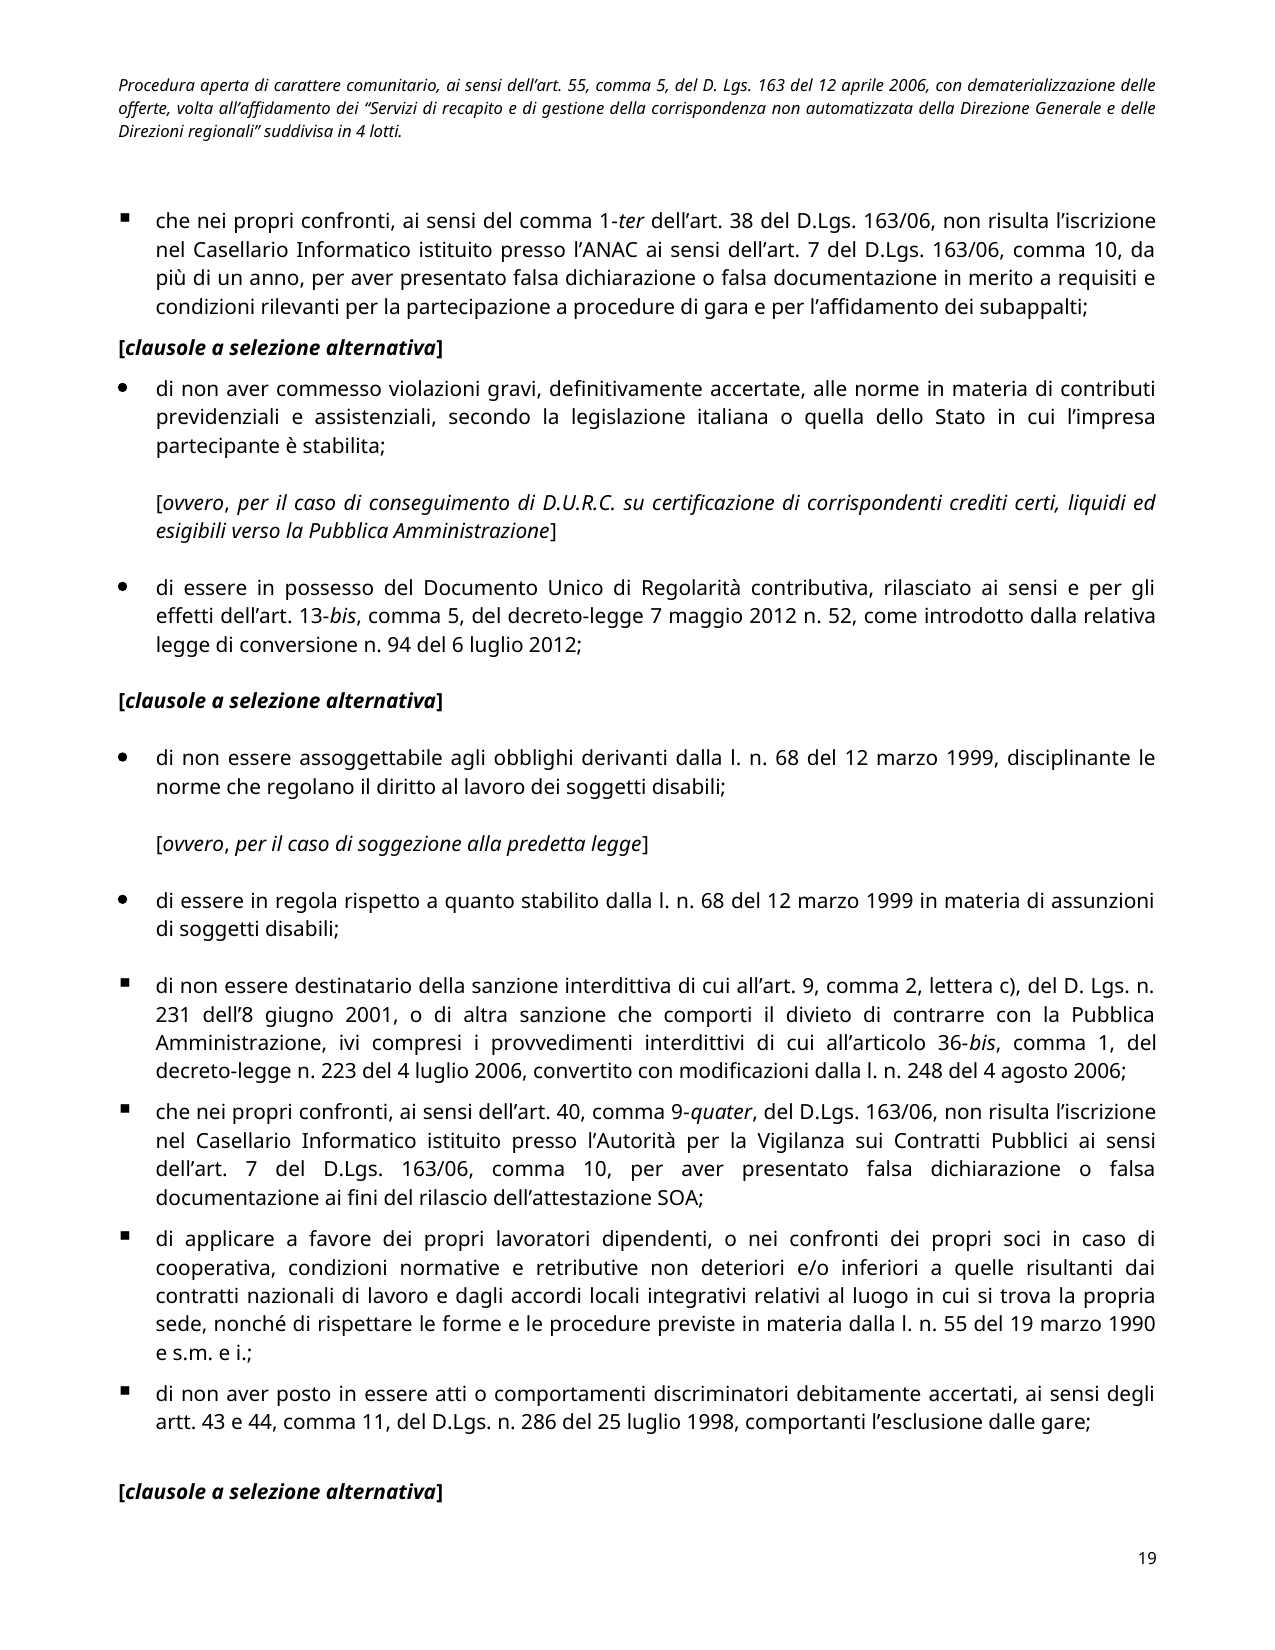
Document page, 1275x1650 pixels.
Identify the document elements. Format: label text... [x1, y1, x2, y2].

text [clausole a selezione alternativa] [118, 333, 1157, 361]
list di non aver commesso violazioni gravi, definitivamente accertate, alle norme in materia di contributi previdenziali e assistenziali, secondo la legislazione italiana o quella dello Stato in cui l’impresa partecipante è stabilita; [118, 374, 1157, 459]
list di essere in regola rispetto a quanto stabilito dalla l. n. 68 del 12 marzo 1999 in materia di assunzioni di soggetti disabili; [118, 886, 1157, 943]
list di non aver posto in essere atti o comportamenti discriminatori debitamente accertati, ai sensi degli artt. 43 e 44, comma 11, del D.Lgs. n. 286 del 25 luglio 1998, comportanti l’esclusione dalle gare; [118, 1379, 1157, 1436]
text [clausole a selezione alternativa] [118, 1477, 1157, 1505]
list di applicare a favore dei propri lavoratori dipendenti, o nei confronti dei propri soci in caso di cooperativa, condizioni normative e retributive non deteriori e/o inferiori a quelle risultanti dai contratti nazionali di lavoro e dagli accordi locali integrativi relativi al luogo in cui si trova la propria sede, nonché di rispettare le forme e le procedure previste in materia dalla l. n. 55 del 19 marzo 1990 e s.m. e i.; [118, 1224, 1157, 1366]
text [clausole a selezione alternativa] [118, 687, 1157, 715]
text [ovvero, per il caso di conseguimento di D.U.R.C. su certificazione di corrispondenti crediti certi, liquidi ed esigibili verso la Pubblica Amministrazione] [156, 488, 1157, 544]
list che nei propri confronti, ai sensi dell’art. 40, comma 9-quater, del D.Lgs. 163/06, non risulta l’iscrizione nel Casellario Informatico istituito presso l’Autorità per la Vigilanza sui Contratti Pubblici ai sensi dell’art. 7 del D.Lgs. 163/06, comma 10, per aver presentato falsa dichiarazione o falsa documentazione ai fini del rilascio dell’attestazione SOA; [118, 1097, 1157, 1211]
list di non essere assoggettabile agli obblighi derivanti dalla l. n. 68 del 12 marzo 1999, disciplinante le norme che regolano il diritto al lavoro dei soggetti disabili; [118, 743, 1157, 800]
text [ovvero, per il caso di soggezione alla predetta legge] [118, 829, 1157, 857]
list che nei propri confronti, ai sensi del comma 1-ter dell’art. 38 del D.Lgs. 163/06, non risulta l’iscrizione nel Casellario Informatico istituito presso l’ANAC ai sensi dell’art. 7 del D.Lgs. 163/06, comma 10, da più di un anno, per aver presentato falsa dichiarazione o falsa documentazione in merito a requisiti e condizioni rilevanti per la partecipazione a procedure di gara e per l’affidamento dei subappalti; [118, 206, 1157, 320]
list di non essere destinatario della sanzione interdittiva di cui all’art. 9, comma 2, lettera c), del D. Lgs. n. 231 dell’8 giugno 2001, o di altra sanzione che comporti il divieto di contrarre con la Pubblica Amministrazione, ivi compresi i provvedimenti interdittivi di cui all’articolo 36-bis, comma 1, del decreto-legge n. 223 del 4 luglio 2006, convertito con modificazioni dalla l. n. 248 del 4 agosto 2006; [118, 971, 1157, 1085]
list di essere in possesso del Documento Unico di Regolarità contributiva, rilasciato ai sensi e per gli effetti dell’art. 13-bis, comma 5, del decreto-legge 7 maggio 2012 n. 52, come introdotto dalla relativa legge di conversione n. 94 del 6 luglio 2012; [118, 573, 1157, 658]
